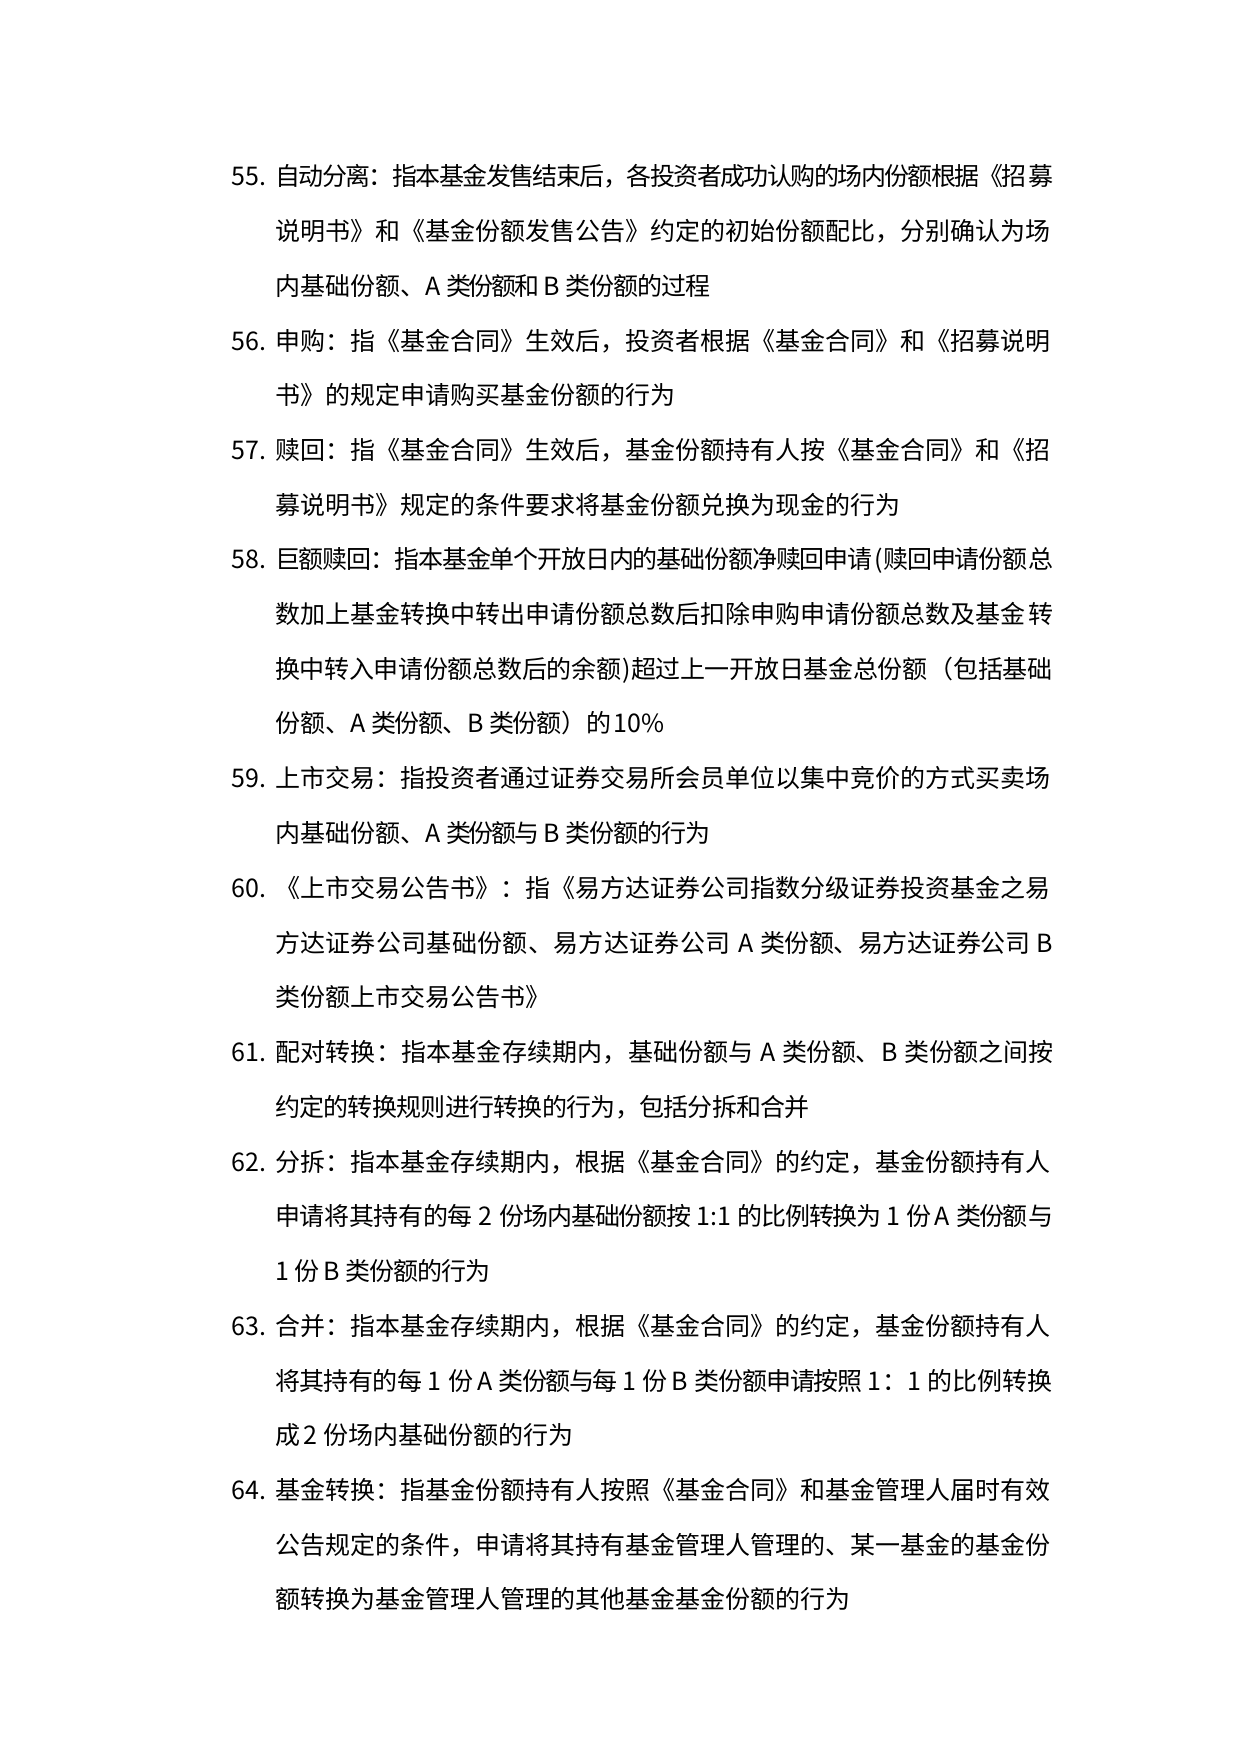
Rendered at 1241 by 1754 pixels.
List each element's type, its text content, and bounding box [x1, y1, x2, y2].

list 《上市交易公告书》：指《易方达证券公司指数分级证券投资基金之易方达证券公司基础份额、易方达证券公司 A 类份额、易方达证券公司 B 类份额上市交易公告书》 [231, 868, 1053, 1014]
list 自动分离：指本基金发售结束后，各投资者成功认购的场内份额根据《招募说明书》和《基金份额发售公告》约定的初始份额配比，分别确认为场内基础份额、A 类份额和 B 类份额的过程 [231, 157, 1053, 302]
list 配对转换：指本基金存续期内，基础份额与 A 类份额、B 类份额之间按约定的转换规则进行转换的行为，包括分拆和合并 [231, 1033, 1053, 1123]
list 合并：指本基金存续期内，根据《基金合同》的约定，基金份额持有人将其持有的每 1 份 A 类份额与每 1 份 B 类份额申请按照 1：1 的比例转换成 2 份场内基础份额的行为 [231, 1306, 1053, 1452]
list 分拆：指本基金存续期内，根据《基金合同》的约定，基金份额持有人申请将其持有的每 2 份场内基础份额按 1:1 的比例转换为 1 份 A 类份额与 1 份 B 类份额的行为 [231, 1142, 1053, 1288]
list 申购：指《基金合同》生效后，投资者根据《基金合同》和《招募说明书》的规定申请购买基金份额的行为 [231, 321, 1053, 412]
list 赎回：指《基金合同》生效后，基金份额持有人按《基金合同》和《招募说明书》规定的条件要求将基金份额兑换为现金的行为 [231, 430, 1053, 521]
list 巨额赎回：指本基金单个开放日内的基础份额净赎回申请(赎回申请份额总数加上基金转换中转出申请份额总数后扣除申购申请份额总数及基金转换中转入申请份额总数后的余额)超过上一开放日基金总份额（包括基础份额、A 类份额、B 类份额）的 10% [231, 540, 1053, 740]
list 上市交易：指投资者通过证券交易所会员单位以集中竞价的方式买卖场内基础份额、A 类份额与 B 类份额的行为 [231, 759, 1053, 850]
list 基金转换：指基金份额持有人按照《基金合同》和基金管理人届时有效公告规定的条件，申请将其持有基金管理人管理的、某一基金的基金份额转换为基金管理人管理的其他基金基金份额的行为 [231, 1471, 1053, 1616]
